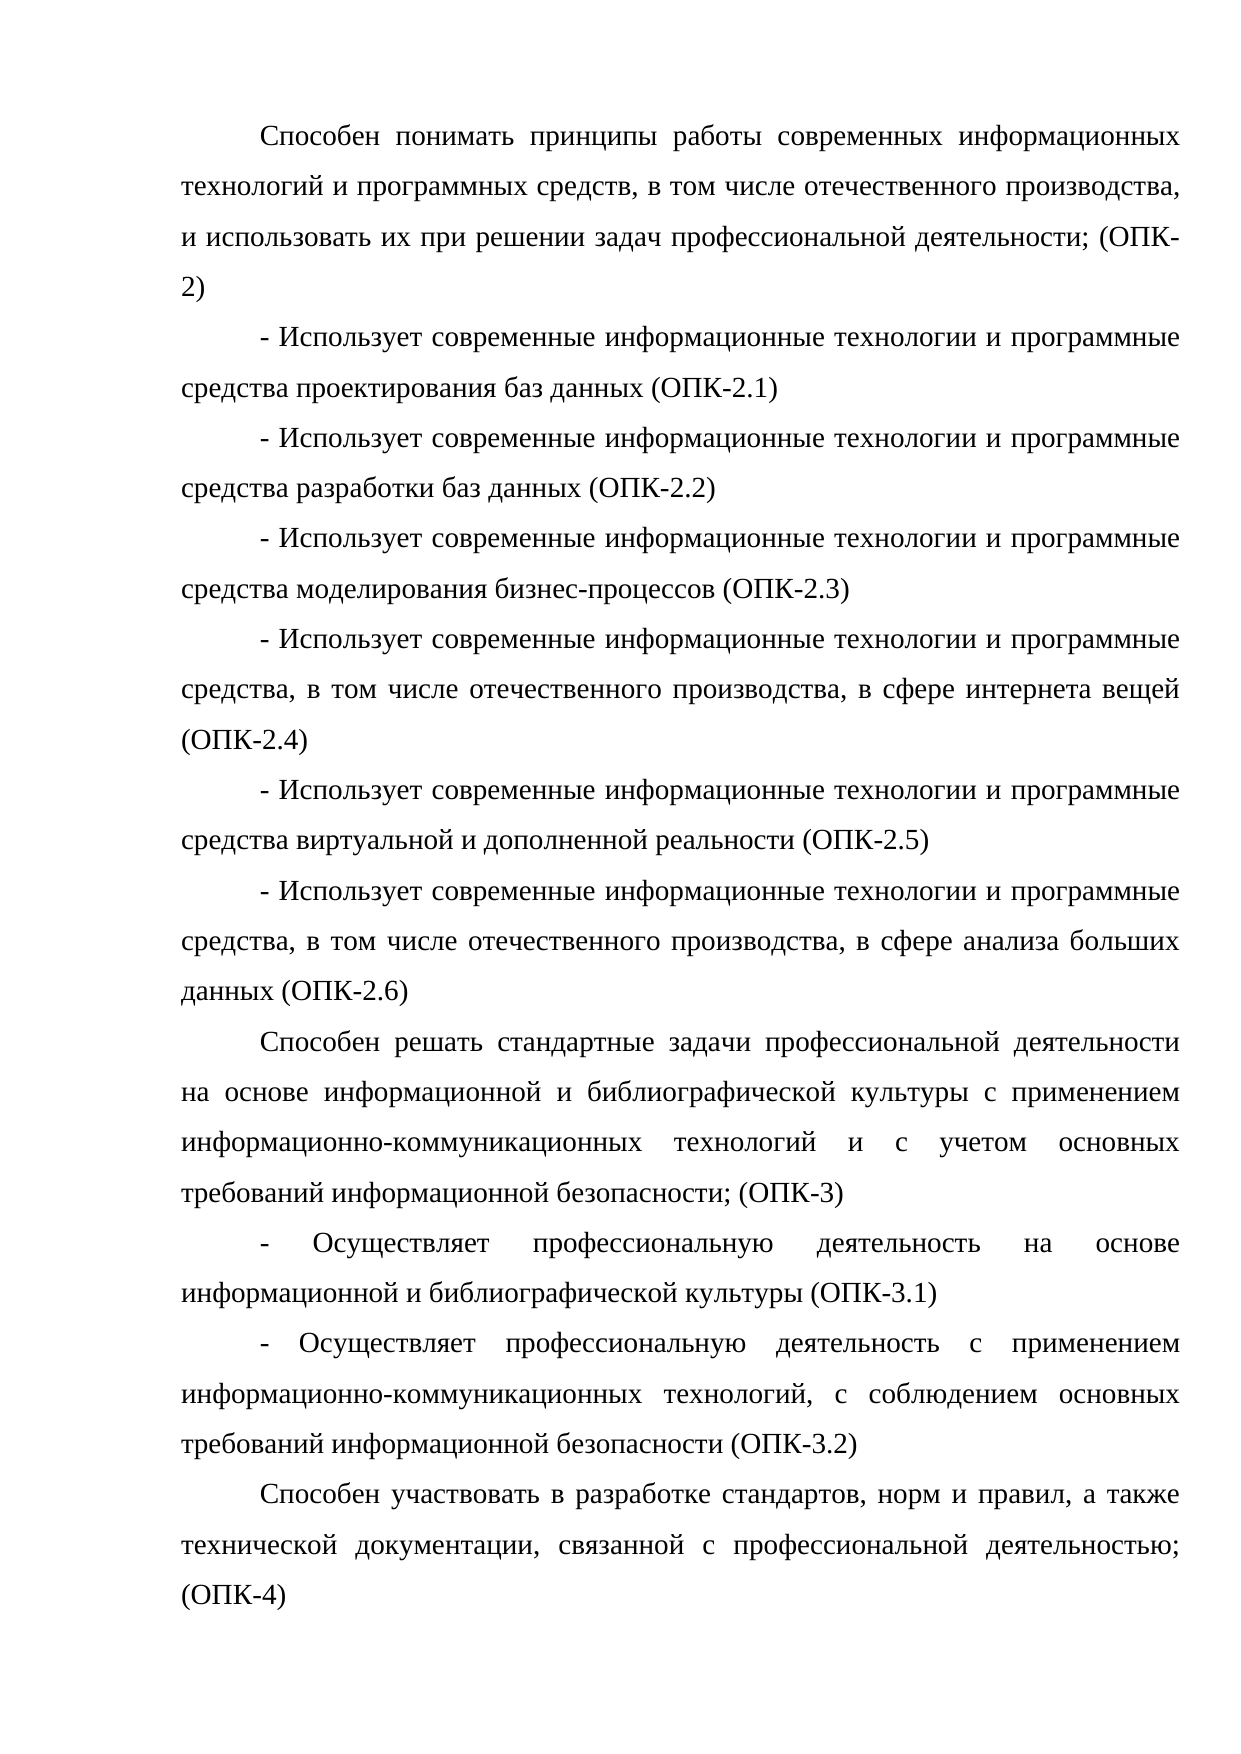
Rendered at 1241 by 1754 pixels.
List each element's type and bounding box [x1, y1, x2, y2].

table_cell [177, 118, 1184, 1627]
